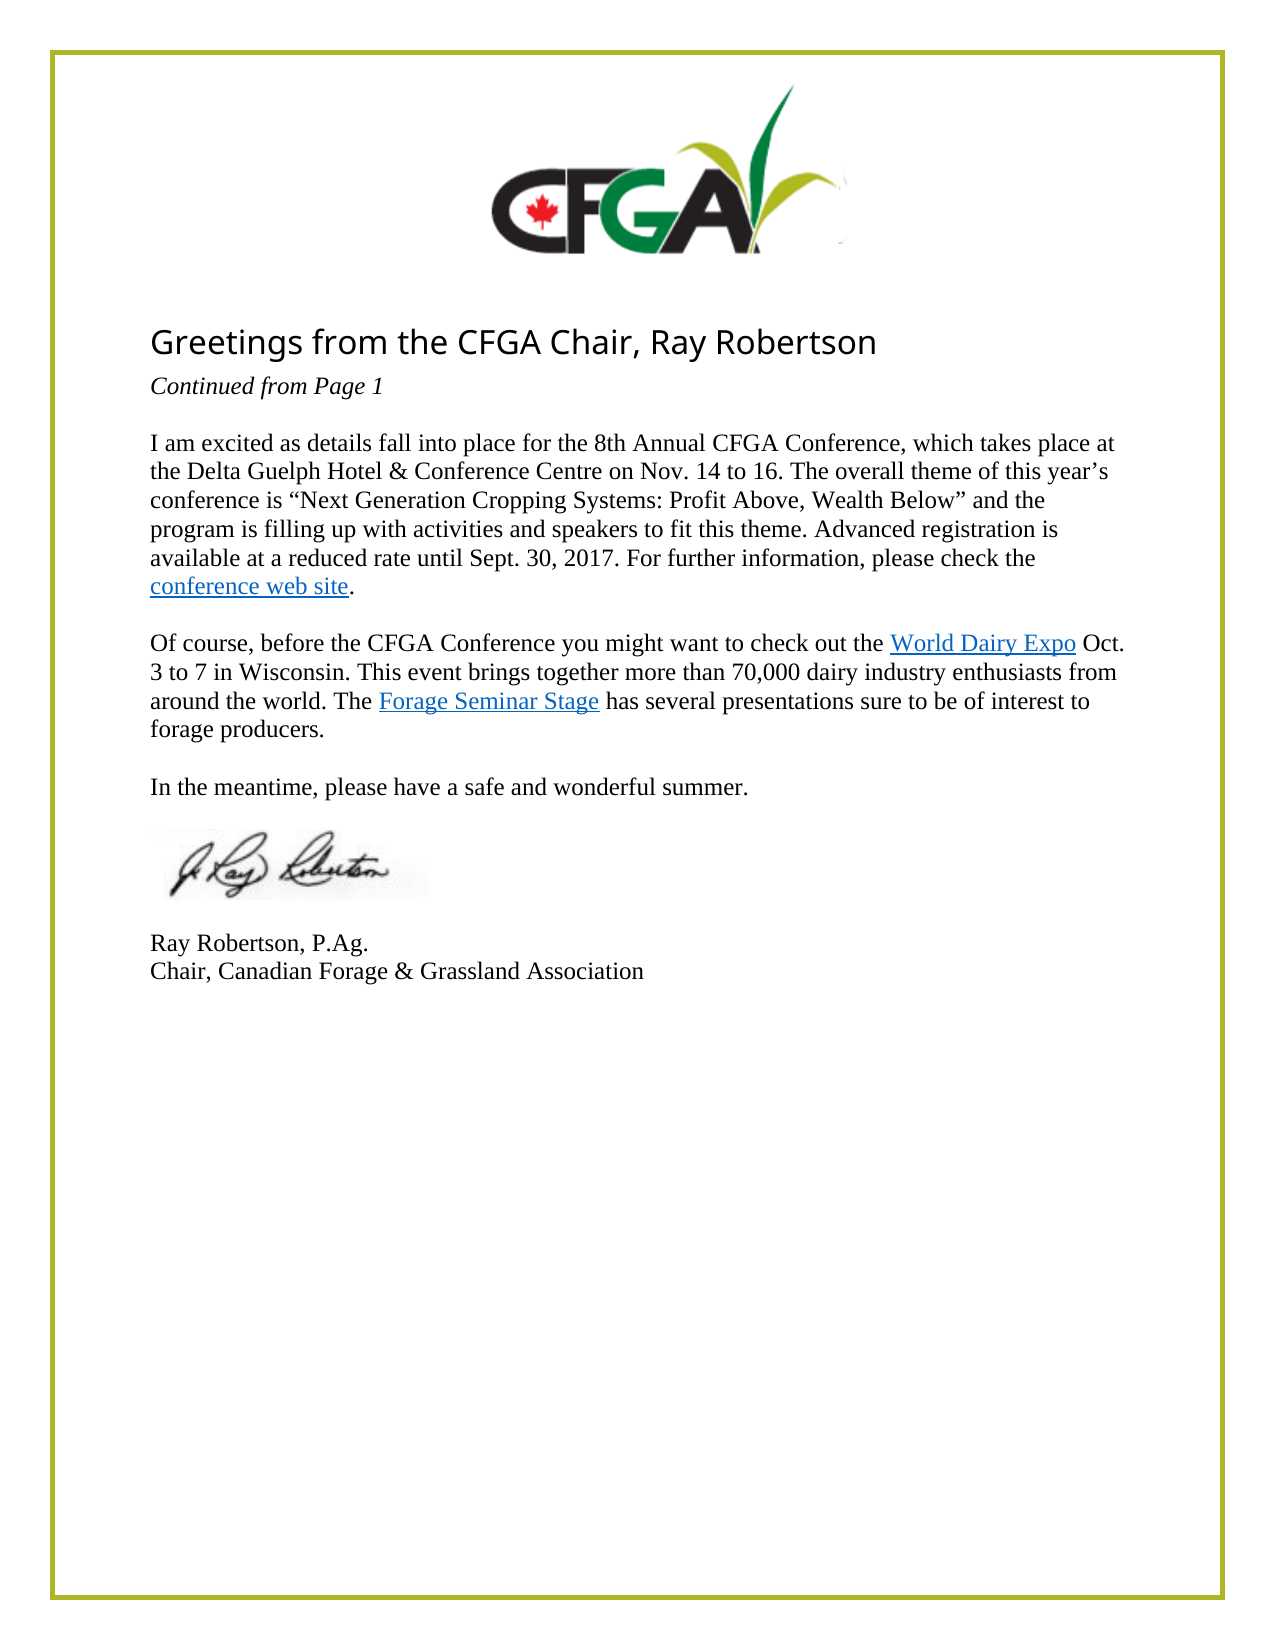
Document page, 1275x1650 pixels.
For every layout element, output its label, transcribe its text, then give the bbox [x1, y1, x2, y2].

text I am excited as details fall into place for the 8th Annual CFGA Conference, which takes place at the Delta Guelph Hotel & Conference Centre on Nov. 14 to 16. The overall theme of this year’s conference is “Next Generation Cropping Systems: Profit Above, Wealth Below” and the program is filling up with activities and speakers to fit this theme. Advanced registration is available at a reduced rate until Sept. 30, 2017. For further information, please check the conference web site. [150, 428, 1125, 600]
text In the meantime, please have a safe and wonderful summer. [150, 772, 1125, 801]
text Chair, Canadian Forage & Grassland Association [150, 956, 1125, 985]
picture [489, 84, 848, 257]
text Ray Robertson, P.Ag. [150, 928, 1125, 956]
picture [150, 829, 429, 900]
text Continued from Page 1 [150, 371, 1125, 400]
text Of course, before the CFGA Conference you might want to check out the World Dairy Expo Oct. 3 to 7 in Wisconsin. This event brings together more than 70,000 dairy industry enthusiasts from around the world. The Forage Seminar Stage has several presentations sure to be of interest to forage producers. [150, 628, 1125, 743]
subtitle Greetings from the CFGA Chair, Ray Robertson [150, 319, 1125, 364]
